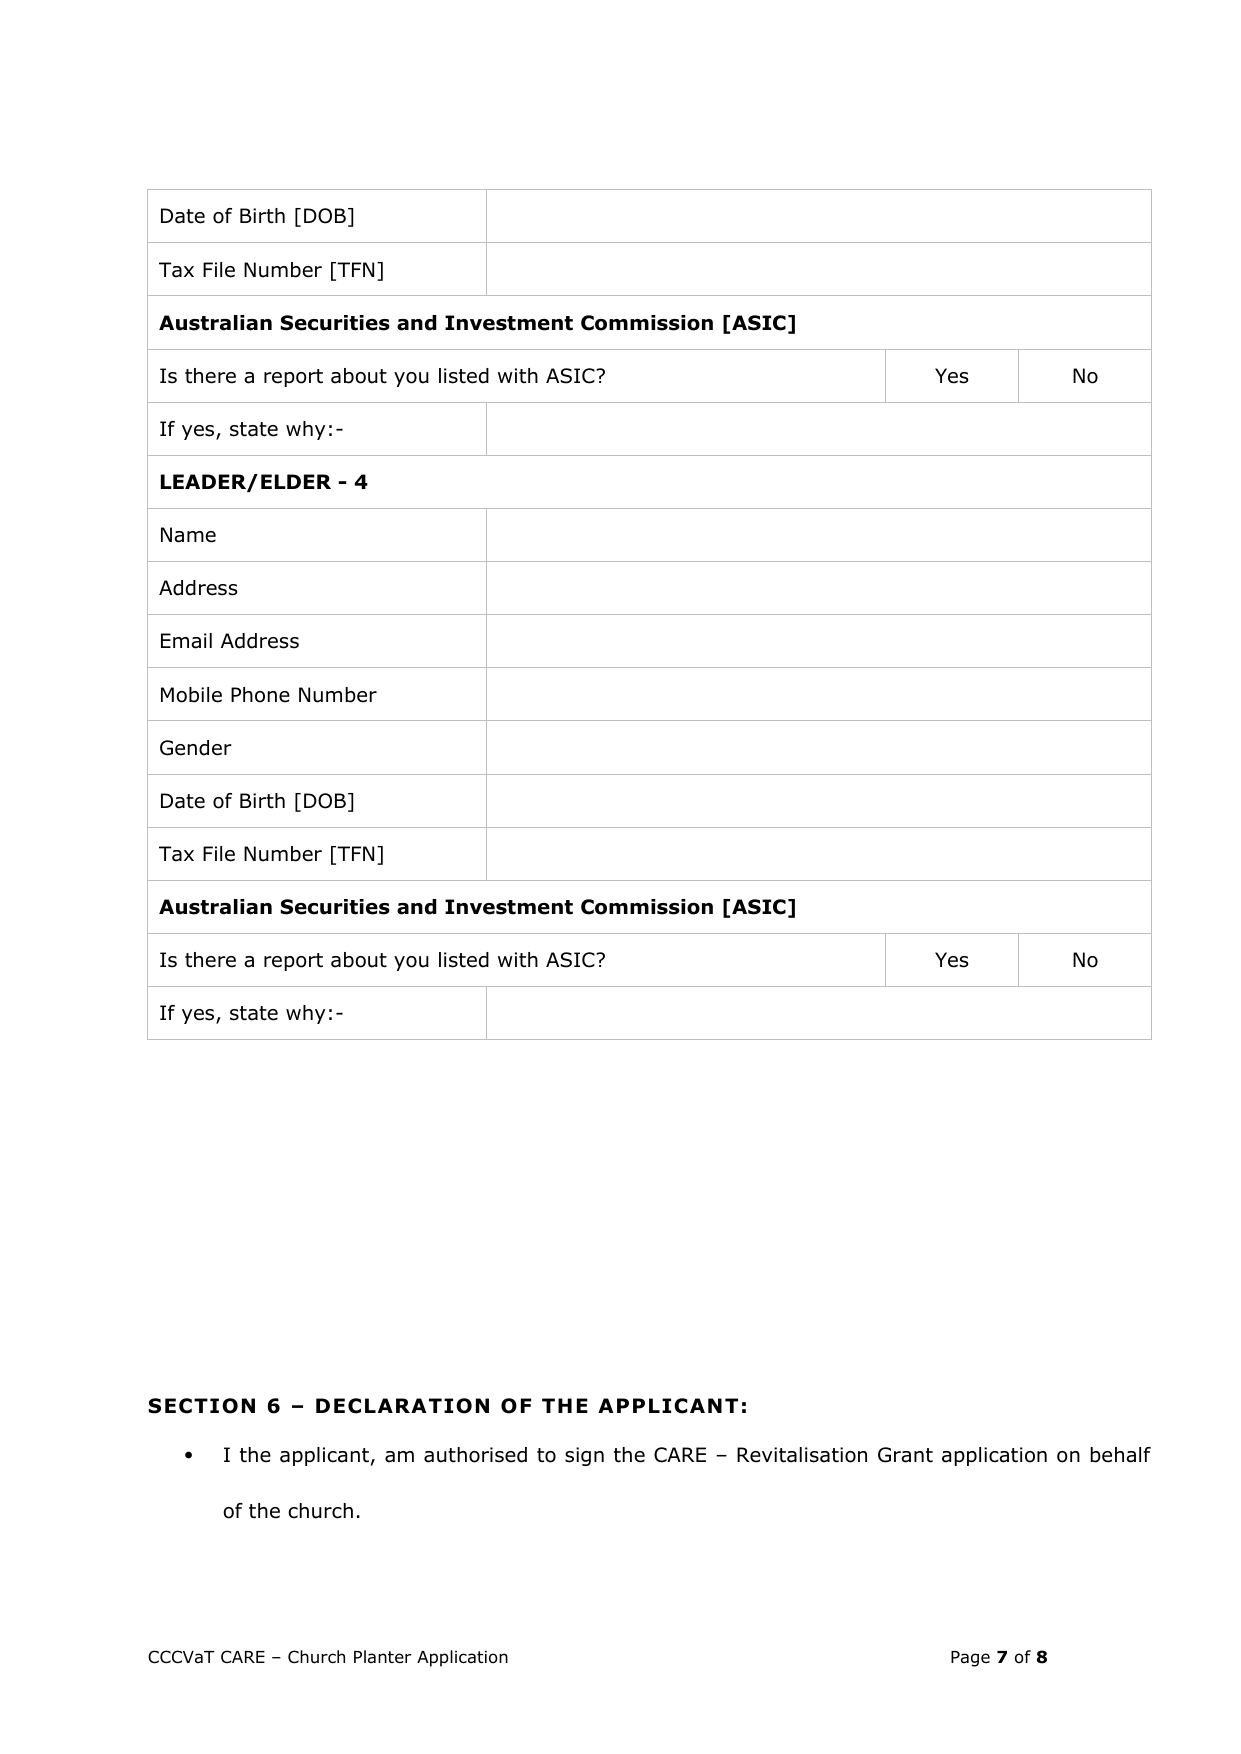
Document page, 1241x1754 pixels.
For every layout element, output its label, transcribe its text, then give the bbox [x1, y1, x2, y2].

table_cell Tax File Number [TFN] [148, 243, 486, 295]
table_cell LEADER/ELDER - 4 [148, 456, 1151, 508]
table_cell [487, 190, 1151, 242]
table_cell If yes, state why:- [148, 987, 486, 1039]
table_cell Is there a report about you listed with ASIC? [148, 350, 885, 402]
table_cell [487, 668, 1151, 720]
table_cell Gender [148, 721, 486, 773]
table_cell [487, 987, 1151, 1039]
table_cell No [1019, 934, 1151, 986]
table_cell Australian Securities and Investment Commission [ASIC] [148, 296, 1151, 348]
table_cell No [1019, 350, 1151, 402]
table_cell [487, 509, 1151, 561]
table_cell Australian Securities and Investment Commission [ASIC] [148, 881, 1151, 933]
table_cell [487, 615, 1151, 667]
table_cell [487, 721, 1151, 773]
table_cell Address [148, 562, 486, 614]
table_cell Yes [886, 350, 1018, 402]
table_cell Date of Birth [DOB] [148, 190, 486, 242]
subtitle SECTION 6 – DECLARATION OF THE APPLICANT: [148, 1386, 1152, 1424]
table_cell [487, 828, 1151, 880]
table_cell [487, 403, 1151, 455]
table_cell [487, 243, 1151, 295]
table_cell [487, 775, 1151, 827]
table_cell Yes [886, 934, 1018, 986]
table_cell If yes, state why:- [148, 403, 486, 455]
list I the applicant, am authorised to sign the CARE – Revitalisation Grant application on behalf of the church. [185, 1436, 1152, 1530]
table_cell Is there a report about you listed with ASIC? [148, 934, 885, 986]
table_cell Email Address [148, 615, 486, 667]
table_cell Tax File Number [TFN] [148, 828, 486, 880]
table_cell [487, 562, 1151, 614]
table_cell Name [148, 509, 486, 561]
table_cell Mobile Phone Number [148, 668, 486, 720]
table_cell Date of Birth [DOB] [148, 775, 486, 827]
